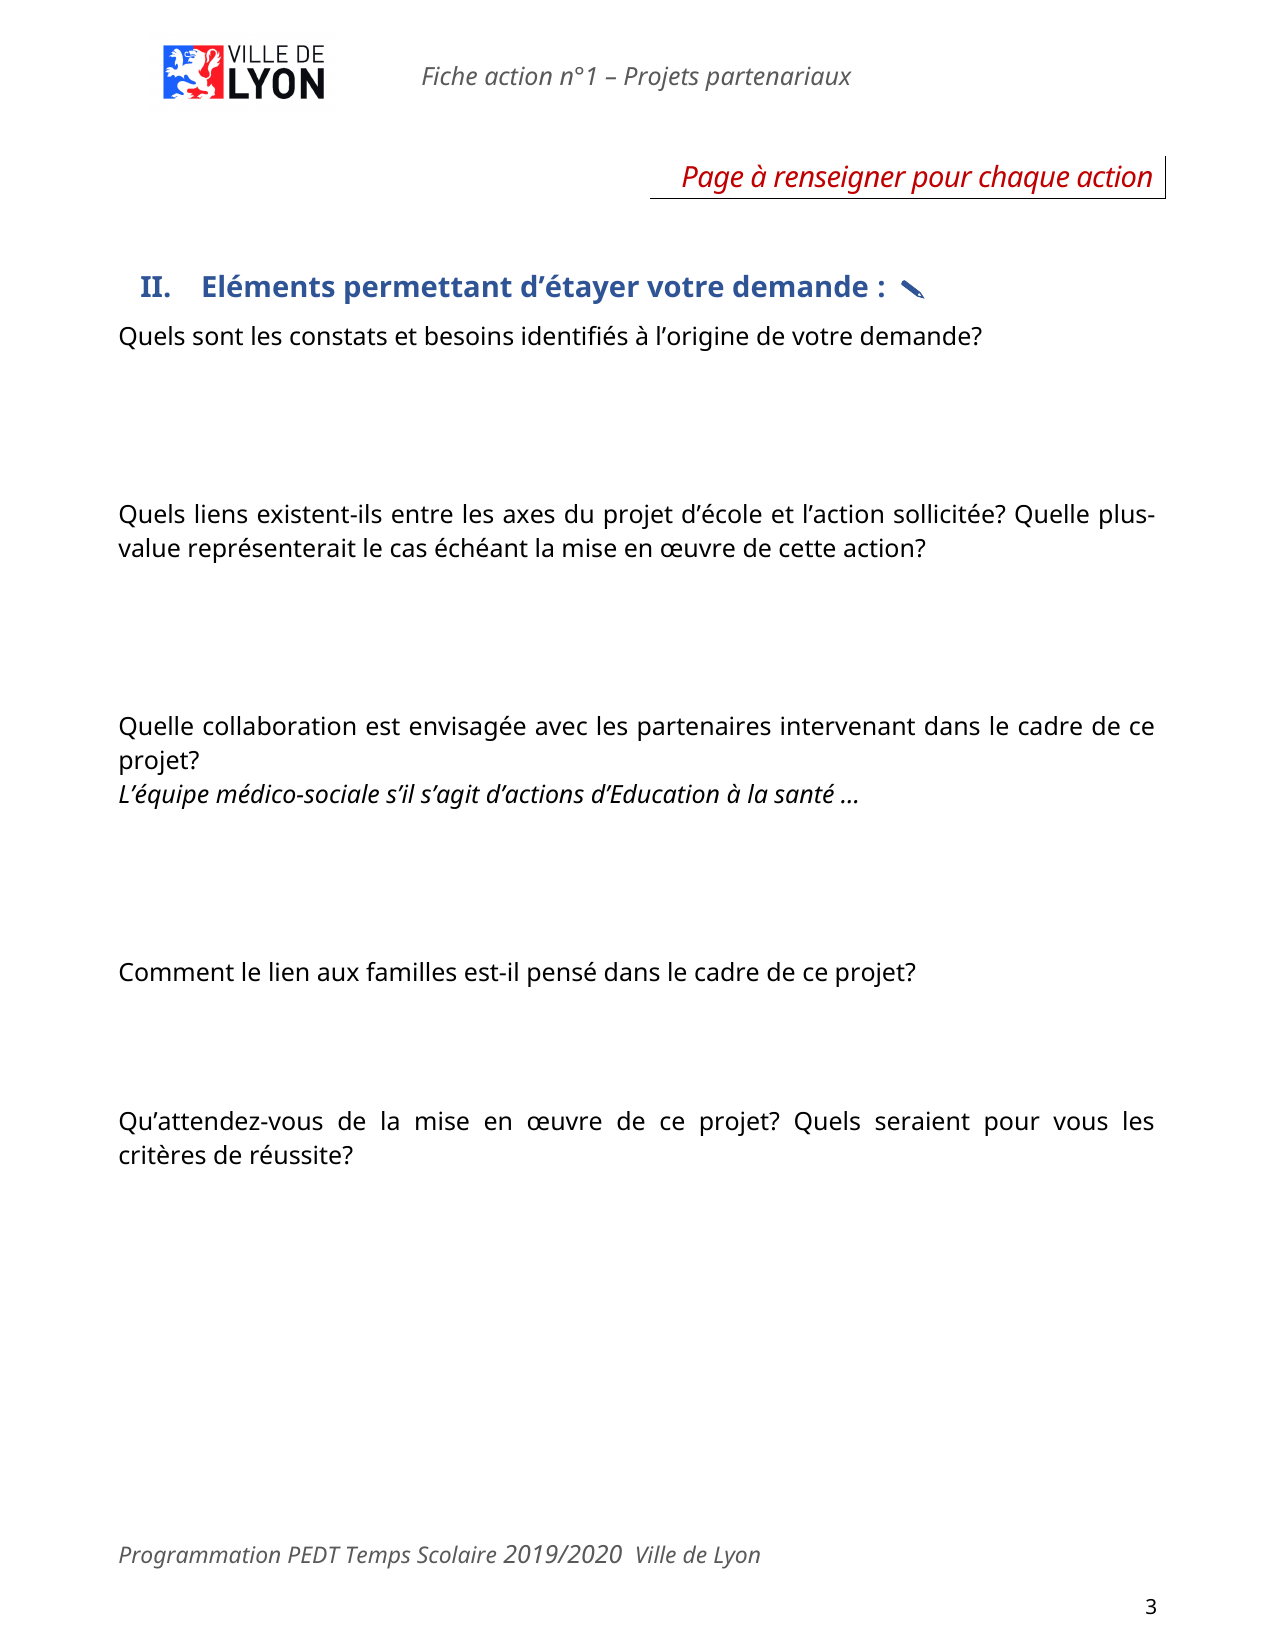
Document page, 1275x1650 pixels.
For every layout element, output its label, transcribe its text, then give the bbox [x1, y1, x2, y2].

text L’équipe médico-sociale s’il s’agit d’actions d’Education à la santé … [118, 777, 1157, 811]
text Quelle collaboration est envisagée avec les partenaires intervenant dans le cadre de ce projet? [118, 708, 1157, 777]
text Comment le lien aux familles est-il pensé dans le cadre de ce projet? [118, 954, 1157, 988]
text Quels sont les constats et besoins identifiés à l’origine de votre demande? [118, 319, 1157, 353]
text Quels liens existent-ils entre les axes du projet d’école et l’action sollicitée? Quelle plus-value représenterait le cas échéant la mise en œuvre de cette action? [118, 497, 1157, 565]
subtitle Eléments permettant d’étayer votre demande : [171, 267, 1157, 306]
text Qu’attendez-vous de la mise en œuvre de ce projet? Quels seraient pour vous les critères de réussite? [118, 1103, 1157, 1172]
